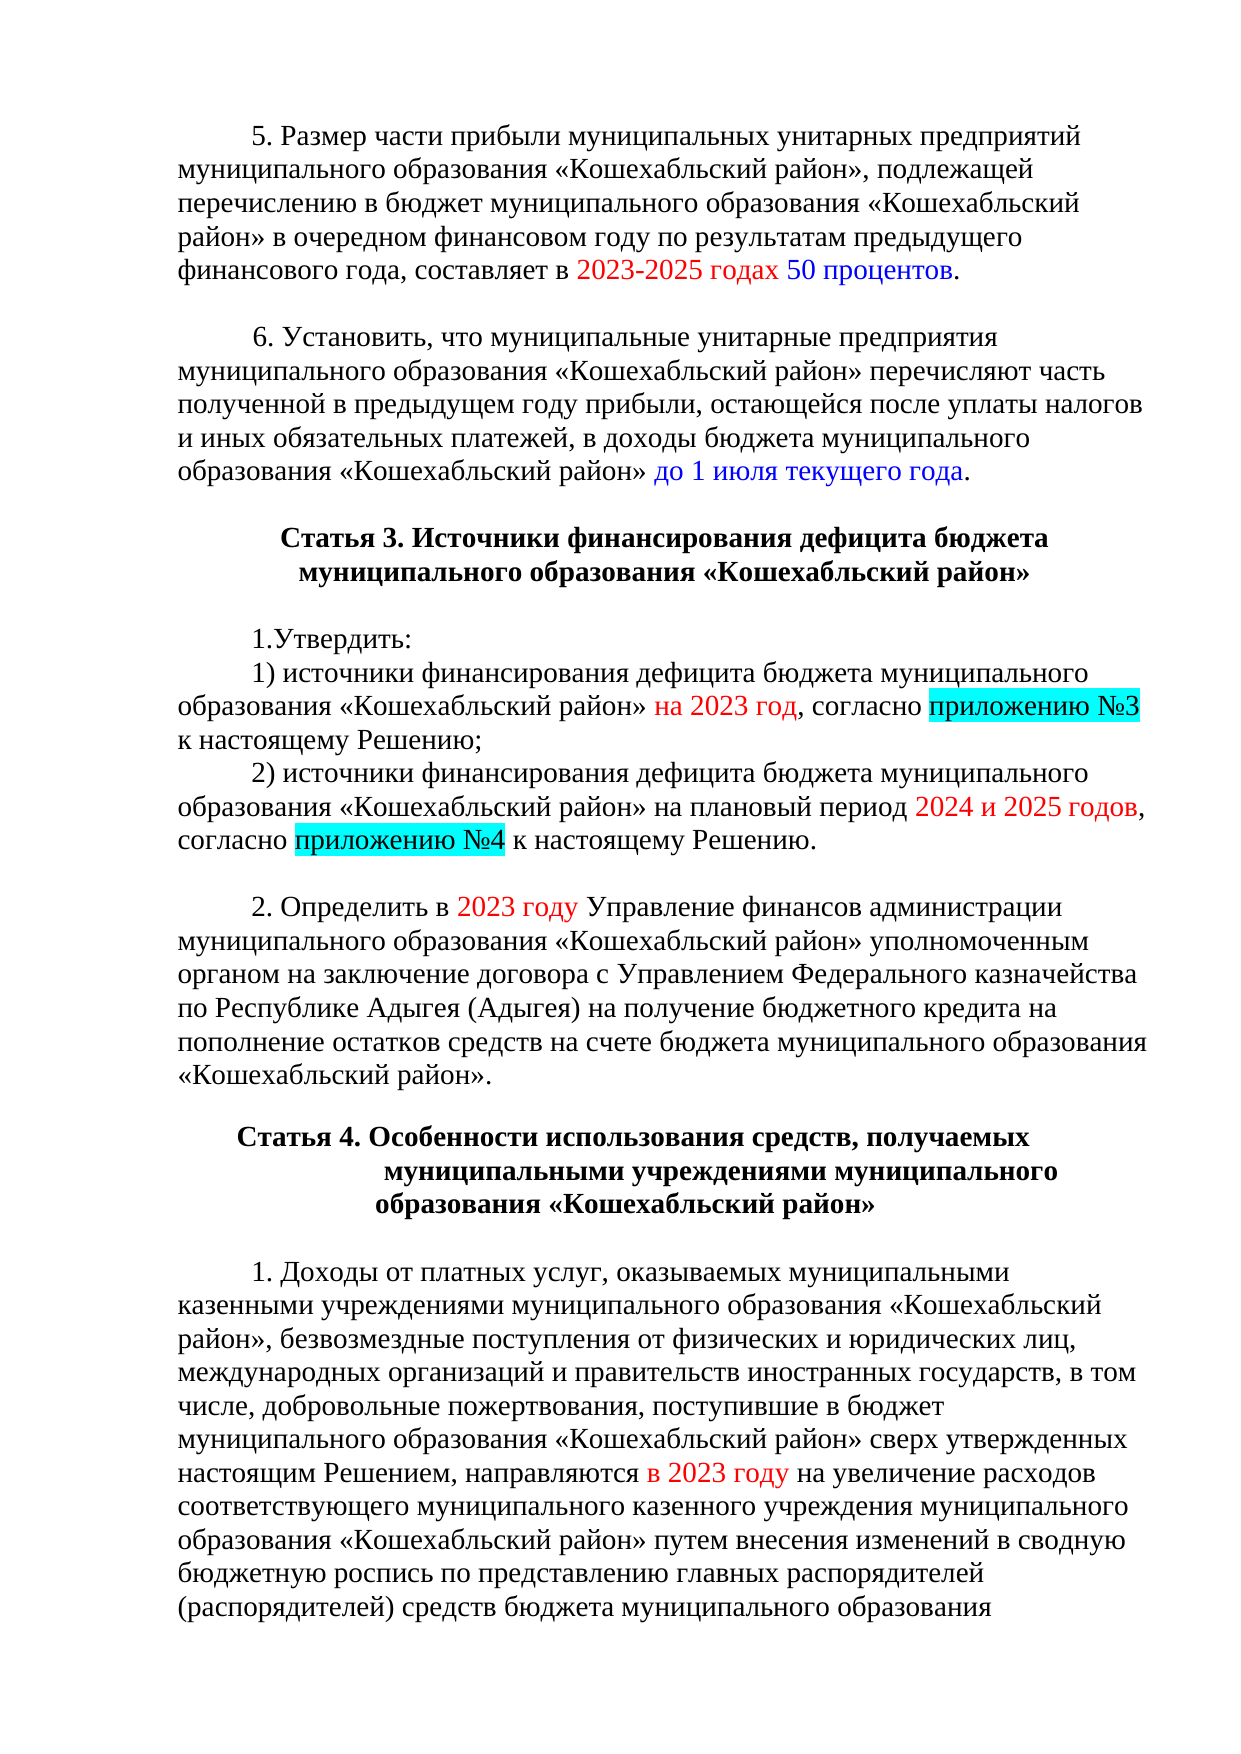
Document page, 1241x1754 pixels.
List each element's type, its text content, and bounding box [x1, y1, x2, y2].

text 1.Утвердить: [177, 621, 1152, 655]
text Статья 3. Источники финансирования дефицита бюджета [177, 521, 1152, 554]
text 1) источники финансирования дефицита бюджета муниципального образования «Кошехабльский район» на 2023 год, согласно приложению №3 к настоящему Решению; [177, 655, 1152, 755]
text 2) источники финансирования дефицита бюджета муниципального образования «Кошехабльский район» на плановый период 2024 и 2025 годов, согласно приложению №4 к настоящему Решению. [177, 755, 1152, 856]
text 6. Установить, что муниципальные унитарные предприятия муниципального образования «Кошехабльский район» перечисляют часть полученной в предыдущем году прибыли, остающейся после уплаты налогов и иных обязательных платежей, в доходы бюджета муниципального образования «Кошехабльский район» до 1 июля текущего года. [177, 319, 1152, 487]
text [177, 1254, 1152, 1623]
text образования «Кошехабльский район» [236, 1187, 1152, 1220]
text 5. Размер части прибыли муниципальных унитарных предприятий муниципального образования «Кошехабльский район», подлежащей перечислению в бюджет муниципального образования «Кошехабльский район» в очередном финансовом году по результатам предыдущего финансового года, составляет в 2023-2025 годах 50 процентов. [177, 118, 1152, 286]
text муниципального образования «Кошехабльский район» [177, 554, 1152, 588]
text 2. Определить в 2023 году Управление финансов администрации муниципального образования «Кошехабльский район» уполномоченным органом на заключение договора с Управлением Федерального казначейства по Республике Адыгея (Адыгея) на получение бюджетного кредита на пополнение остатков средств на счете бюджета муниципального образования «Кошехабльский район». [177, 889, 1152, 1091]
text Статья 4. Особенности использования средств, получаемых муниципальными учреждениями муниципального [236, 1119, 1152, 1187]
